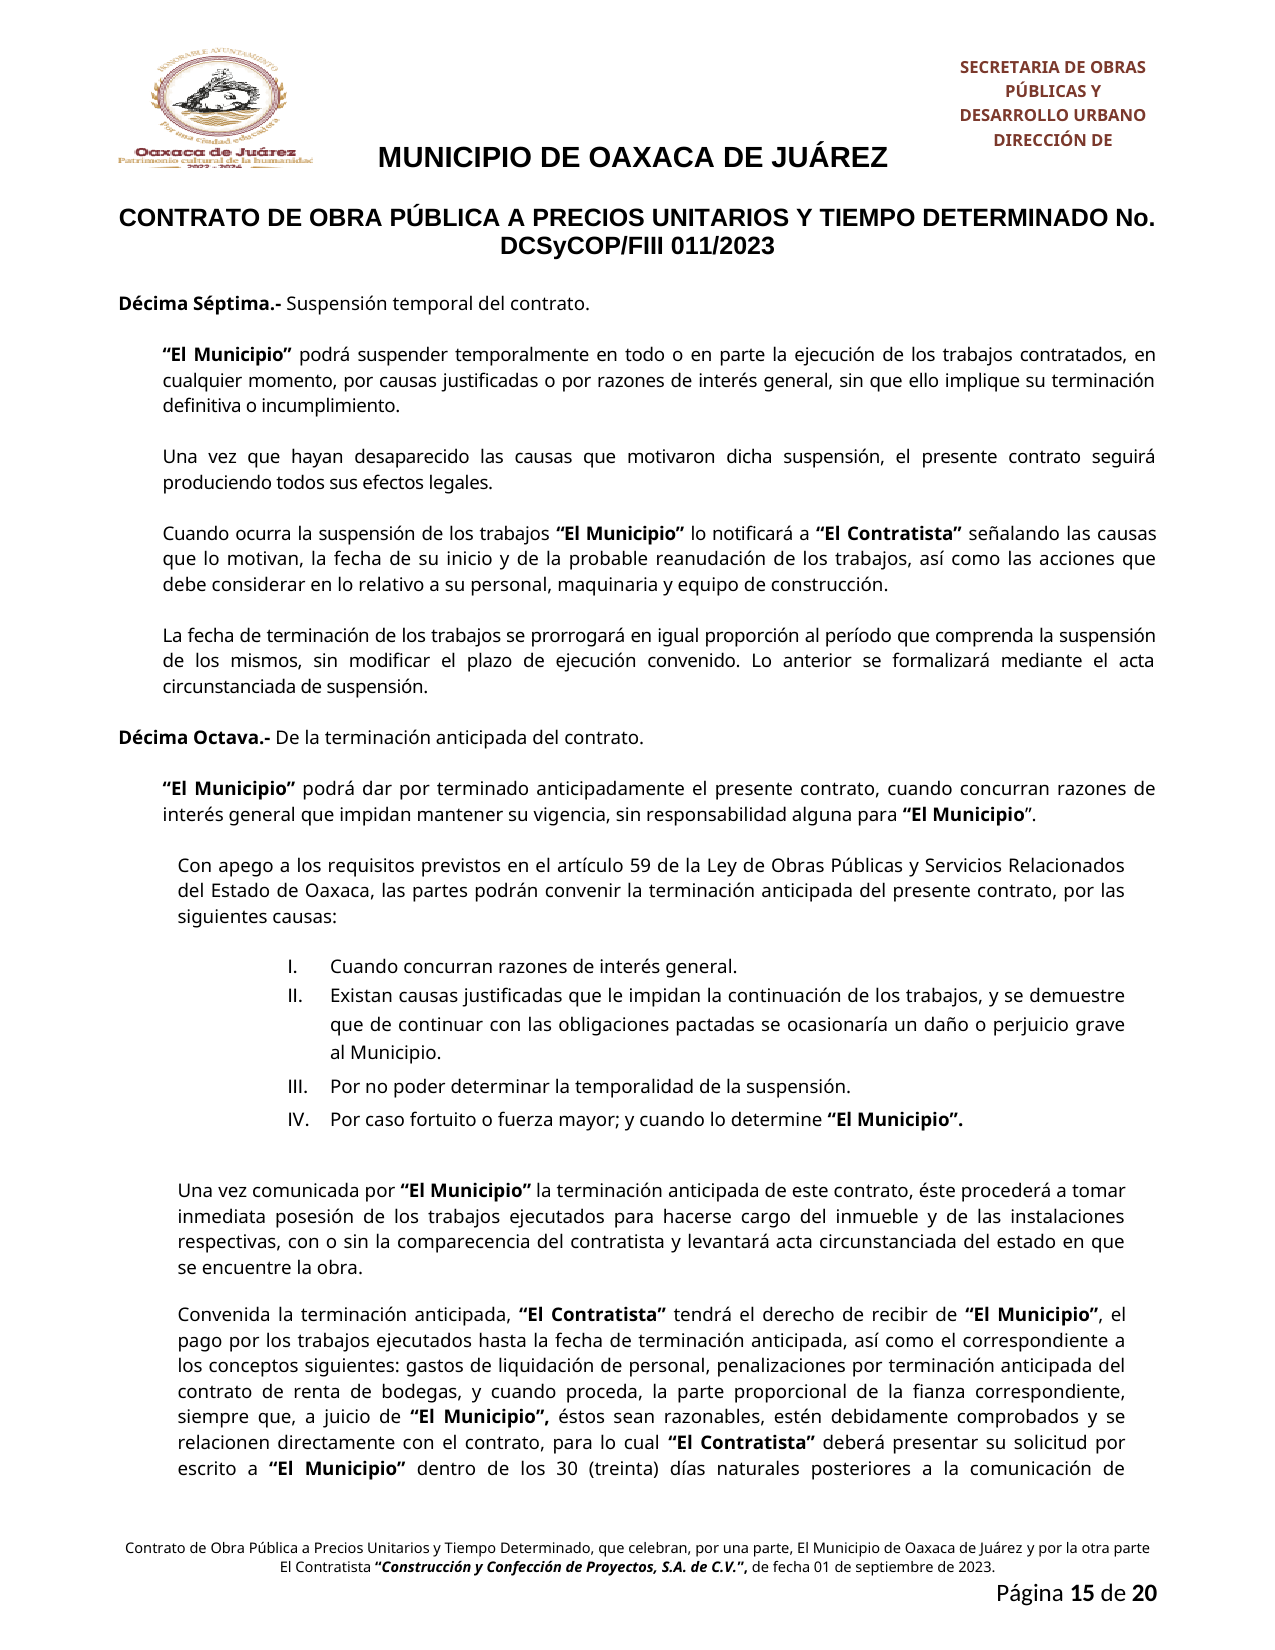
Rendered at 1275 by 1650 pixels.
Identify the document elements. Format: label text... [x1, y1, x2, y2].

text Con apego a los requisitos previstos en el artículo 59 de la Ley de Obras Públicas y Servicios Relacionados del Estado de Oaxaca, las partes podrán convenir la terminación anticipada del presente contrato, por las siguientes causas: [177, 852, 1126, 928]
text “El Municipio” podrá dar por terminado anticipadamente el presente contrato, cuando concurran razones de interés general que impidan mantener su vigencia, sin responsabilidad alguna para “El Municipio”. [162, 775, 1157, 826]
text Décima Octava.- De la terminación anticipada del contrato. [118, 724, 1157, 750]
text Una vez que hayan desaparecido las causas que motivaron dicha suspensión, el presente contrato seguirá produciendo todos sus efectos legales. [162, 444, 1157, 495]
text Décima Séptima.- Suspensión temporal del contrato. [118, 291, 1157, 316]
list Cuando concurran razones de interés general. [287, 953, 1126, 979]
text Cuando ocurra la suspensión de los trabajos “El Municipio” lo notificará a “El Contratista” señalando las causas que lo motivan, la fecha de su inicio y de la probable reanudación de los trabajos, así como las acciones que debe considerar en lo relativo a su personal, maquinaria y equipo de construcción. [162, 520, 1157, 597]
list Por caso fortuito o fuerza mayor; y cuando lo determine “El Municipio”. [287, 1106, 1126, 1132]
text “El Municipio” podrá suspender temporalmente en todo o en parte la ejecución de los trabajos contratados, en cualquier momento, por causas justificadas o por razones de interés general, sin que ello implique su terminación definitiva o incumplimiento. [162, 342, 1157, 418]
text Una vez comunicada por “El Municipio” la terminación anticipada de este contrato, éste procederá a tomar inmediata posesión de los trabajos ejecutados para hacerse cargo del inmueble y de las instalaciones respectivas, con o sin la comparecencia del contratista y levantará acta circunstanciada del estado en que se encuentre la obra. [177, 1178, 1126, 1280]
list Existan causas justificadas que le impidan la continuación de los trabajos, y se demuestre que de continuar con las obligaciones pactadas se ocasionaría un daño o perjuicio grave al Municipio. [287, 982, 1126, 1065]
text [177, 1302, 1126, 1480]
text La fecha de terminación de los trabajos se prorrogará en igual proporción al período que comprenda la suspensión de los mismos, sin modificar el plazo de ejecución convenido. Lo anterior se formalizará mediante el acta circunstanciada de suspensión. [162, 622, 1157, 699]
list Por no poder determinar la temporalidad de la suspensión. [287, 1073, 1126, 1099]
